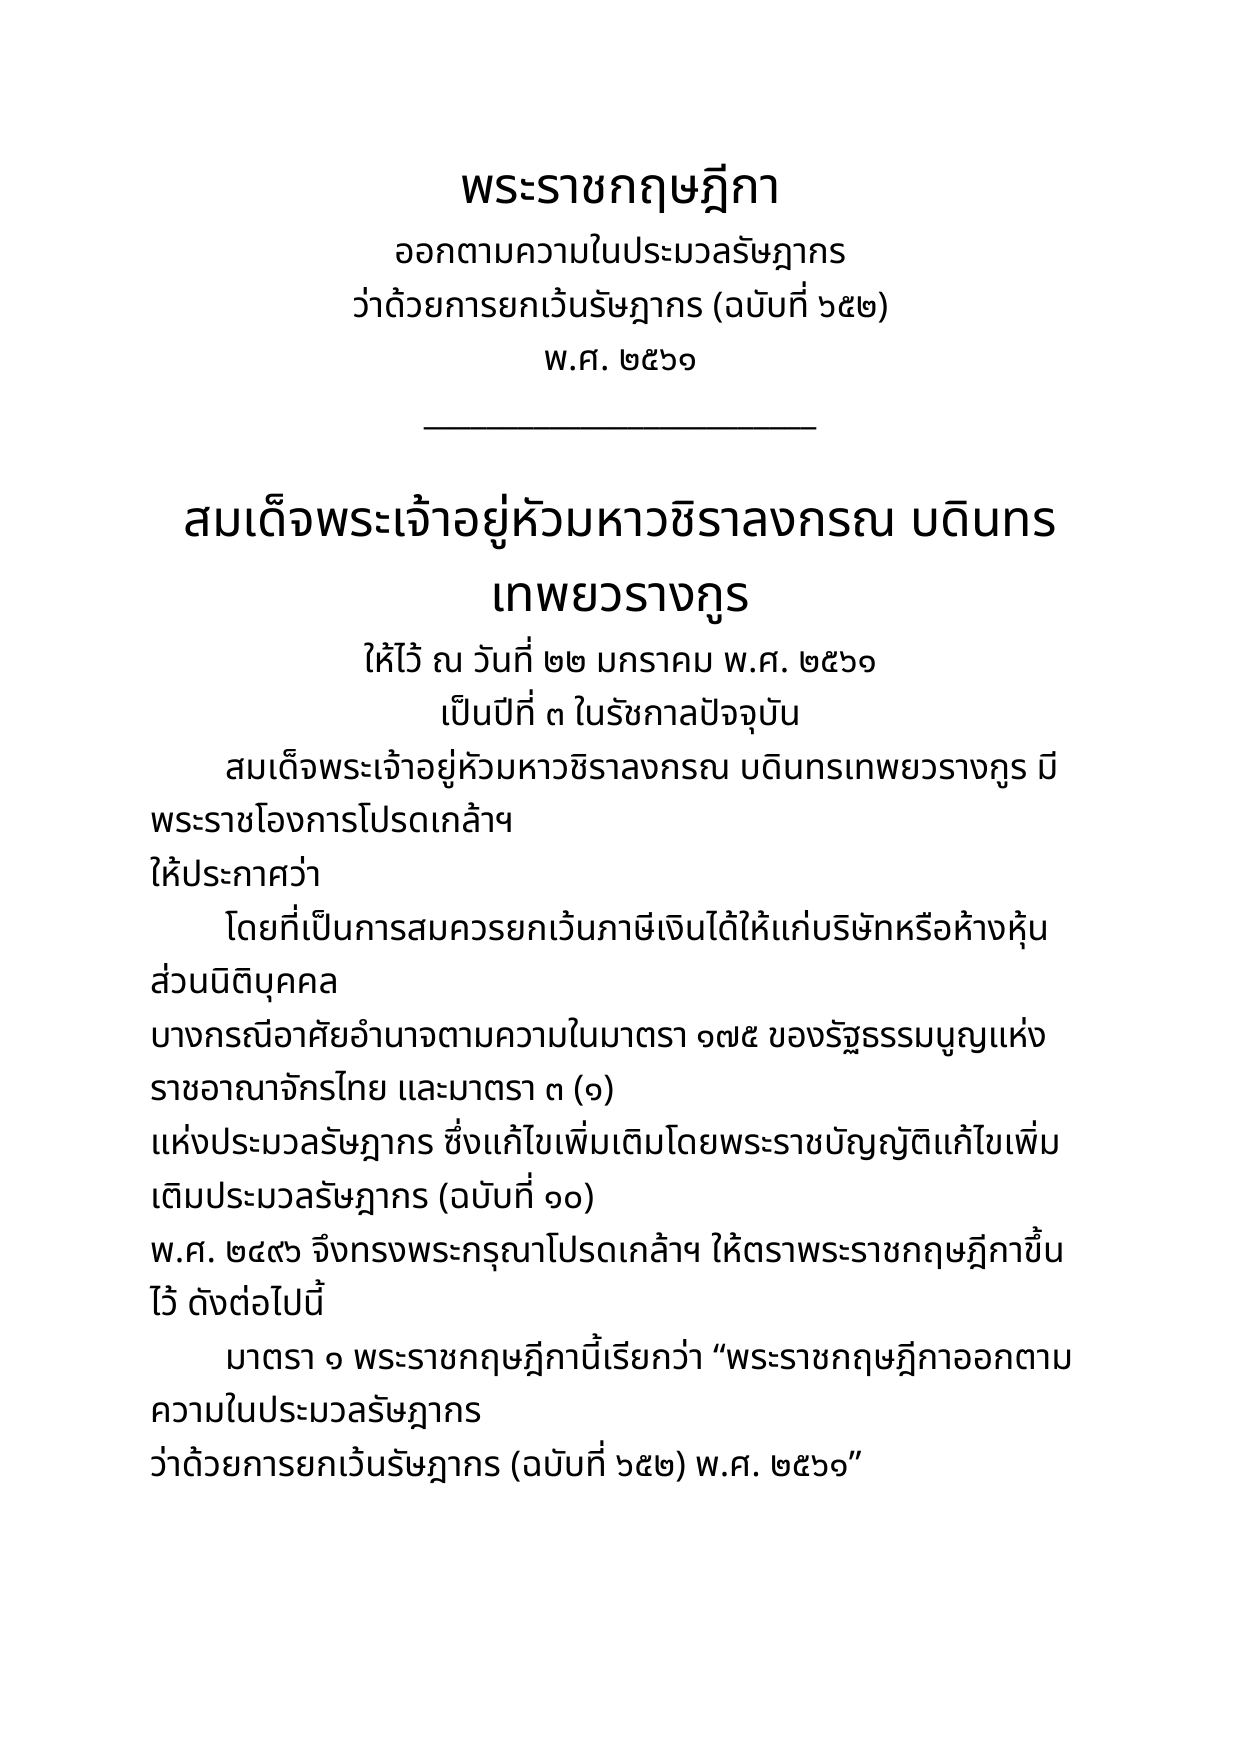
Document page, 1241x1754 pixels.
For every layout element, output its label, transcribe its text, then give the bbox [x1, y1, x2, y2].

text ให้ไว้ ณ วันที่ ๒๒ มกราคม พ.ศ. ๒๕๖๑ [150, 634, 1090, 688]
text พ.ศ. ๒๔๙๖ จึงทรงพระกรุณาโปรดเกล้าฯ ให้ตราพระราชกฤษฎีกาขึ้นไว้ ดังต่อไปนี้ [150, 1224, 1090, 1332]
text แห่งประมวลรัษฎากร ซึ่งแก้ไขเพิ่มเติมโดยพระราชบัญญัติแก้ไขเพิ่มเติมประมวลรัษฎากร (ฉบับที่ ๑๐) [150, 1117, 1090, 1224]
text สมเด็จพระเจ้าอยู่หัวมหาวชิราลงกรณ บดินทรเทพยวรางกูร [150, 483, 1090, 634]
text พ.ศ. ๒๕๖๑ [150, 333, 1090, 387]
text ว่าด้วยการยกเว้นรัษฎากร (ฉบับที่ ๖๕๒) [150, 279, 1090, 333]
text มาตรา ๑ พระราชกฤษฎีกานี้เรียกว่า “พระราชกฤษฎีกาออกตามความในประมวลรัษฎากร ว่าด้วยการยกเว้นรัษฎากร (ฉบับที่ ๖๕๒) พ.ศ. ๒๕๖๑” [150, 1332, 1090, 1492]
text _________________________ [150, 387, 1090, 435]
text พระราชกฤษฎีกา [150, 150, 1090, 226]
text โดยที่เป็นการสมควรยกเว้นภาษีเงินได้ให้แก่บริษัทหรือห้างหุ้นส่วนนิติบุคคล บางกรณีอาศัยอำนาจตามความในมาตรา ๑๗๕ ของรัฐธรรมนูญแห่งราชอาณาจักรไทย และมาตรา ๓ (๑) [150, 902, 1090, 1117]
text เป็นปีที่ ๓ ในรัชกาลปัจจุบัน [150, 688, 1090, 742]
text สมเด็จพระเจ้าอยู่หัวมหาวชิราลงกรณ บดินทรเทพยวรางกูร มีพระราชโองการโปรดเกล้าฯ ให้ประกาศว่า [150, 742, 1090, 902]
text ออกตามความในประมวลรัษฎากร [150, 226, 1090, 279]
